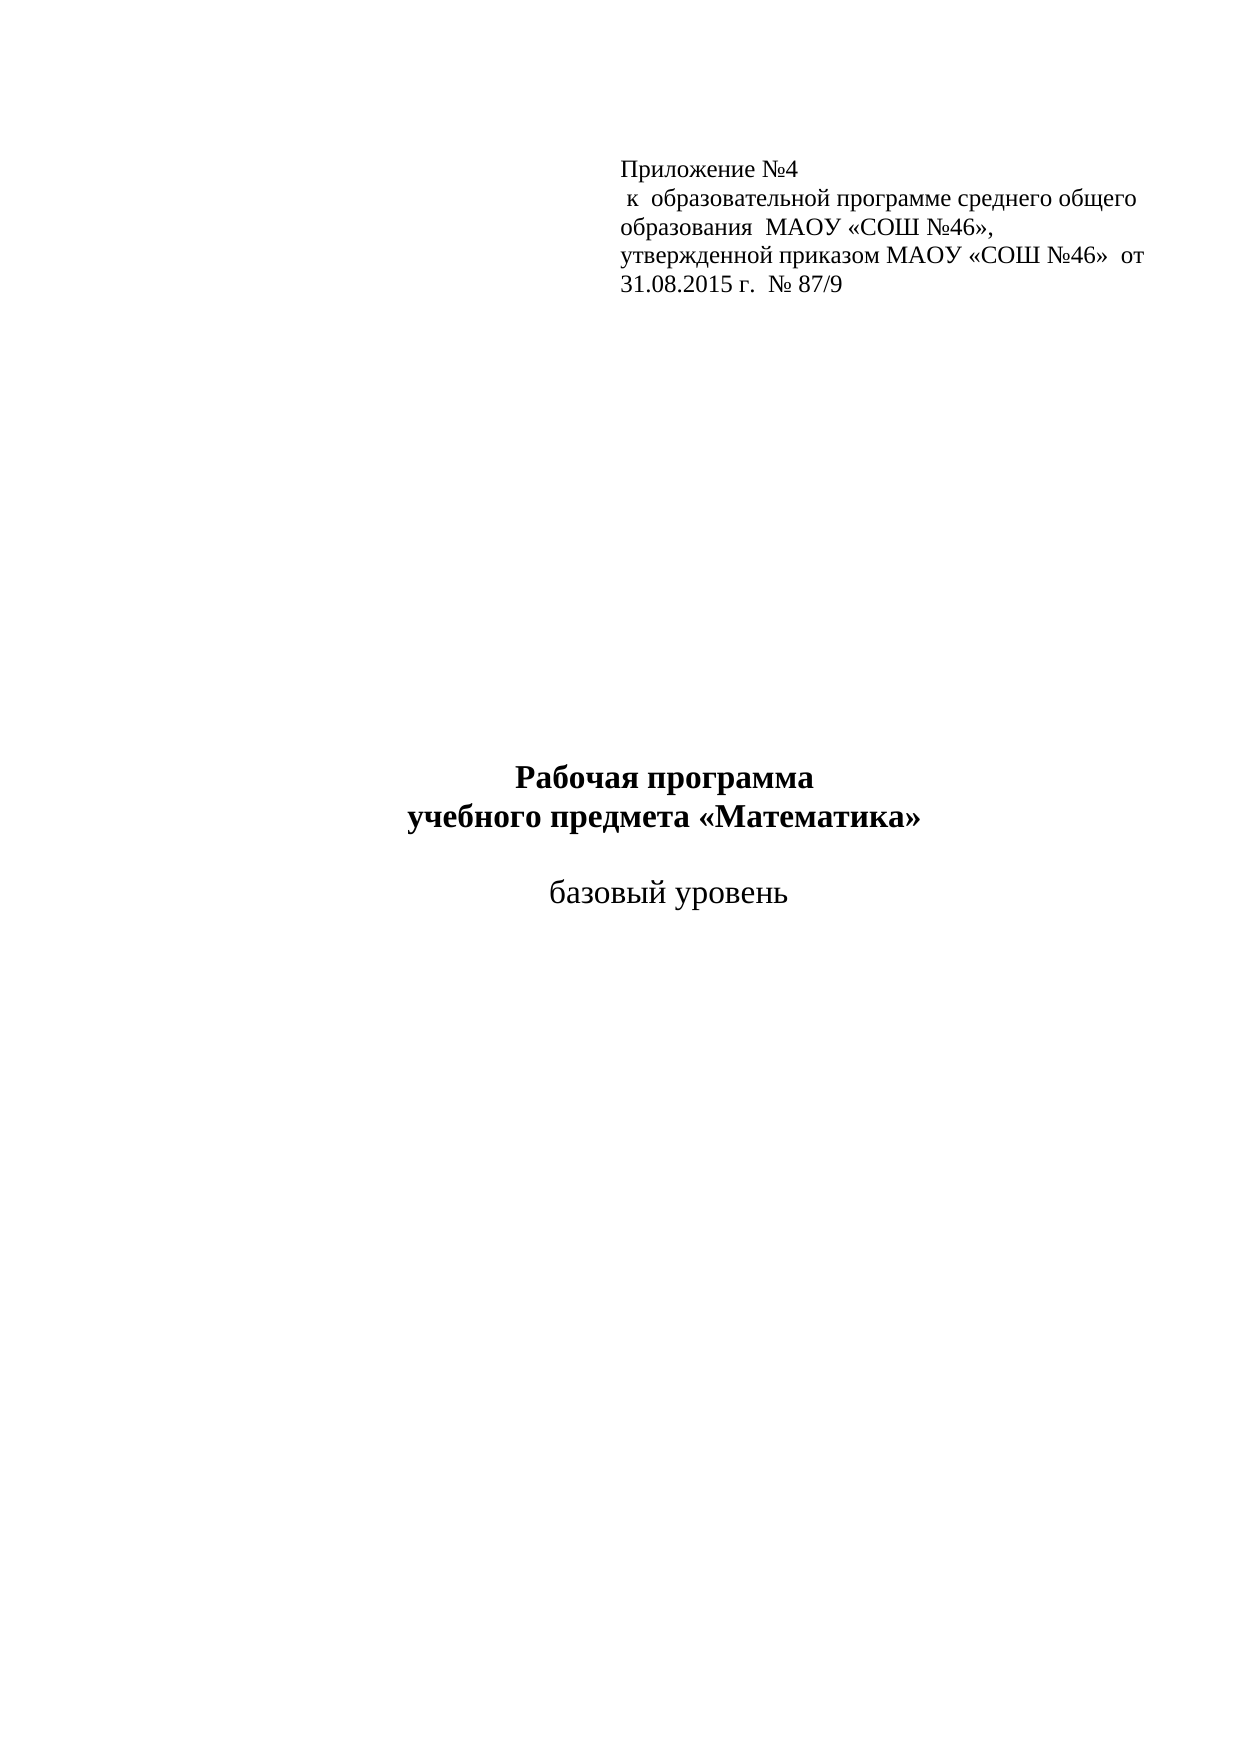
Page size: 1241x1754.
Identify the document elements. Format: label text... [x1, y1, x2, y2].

text учебного предмета «Математика» [177, 796, 1152, 834]
text базовый уровень [177, 873, 1152, 911]
text Приложение №4 к образовательной программе среднего общего образования МАОУ «СОШ №46», утвержденной приказом МАОУ «СОШ №46» от 31.08.2015 г. № 87/9 [620, 154, 1152, 298]
text Рабочая программа [177, 758, 1152, 796]
